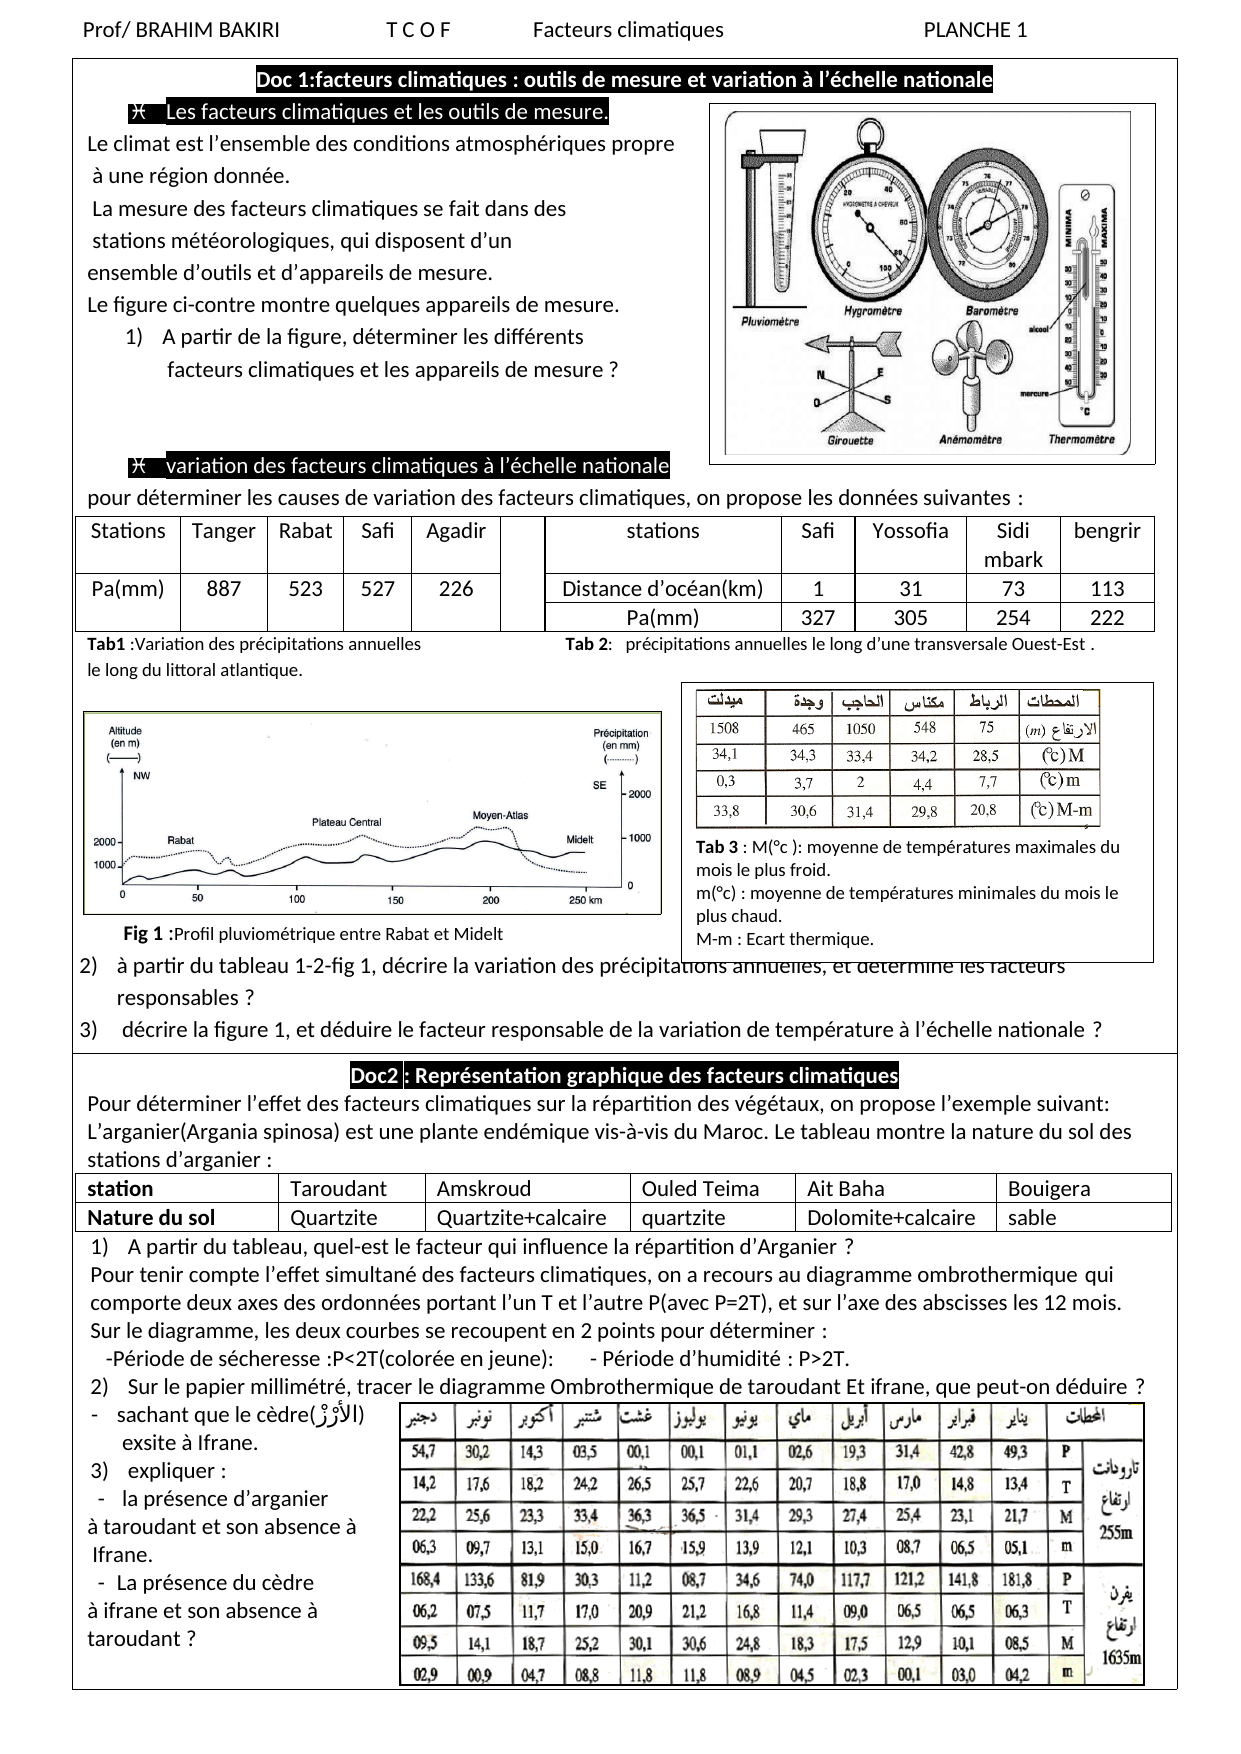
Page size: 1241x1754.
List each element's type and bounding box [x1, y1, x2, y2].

picture [84, 712, 661, 914]
picture [724, 111, 1131, 455]
picture [401, 1404, 1143, 1684]
